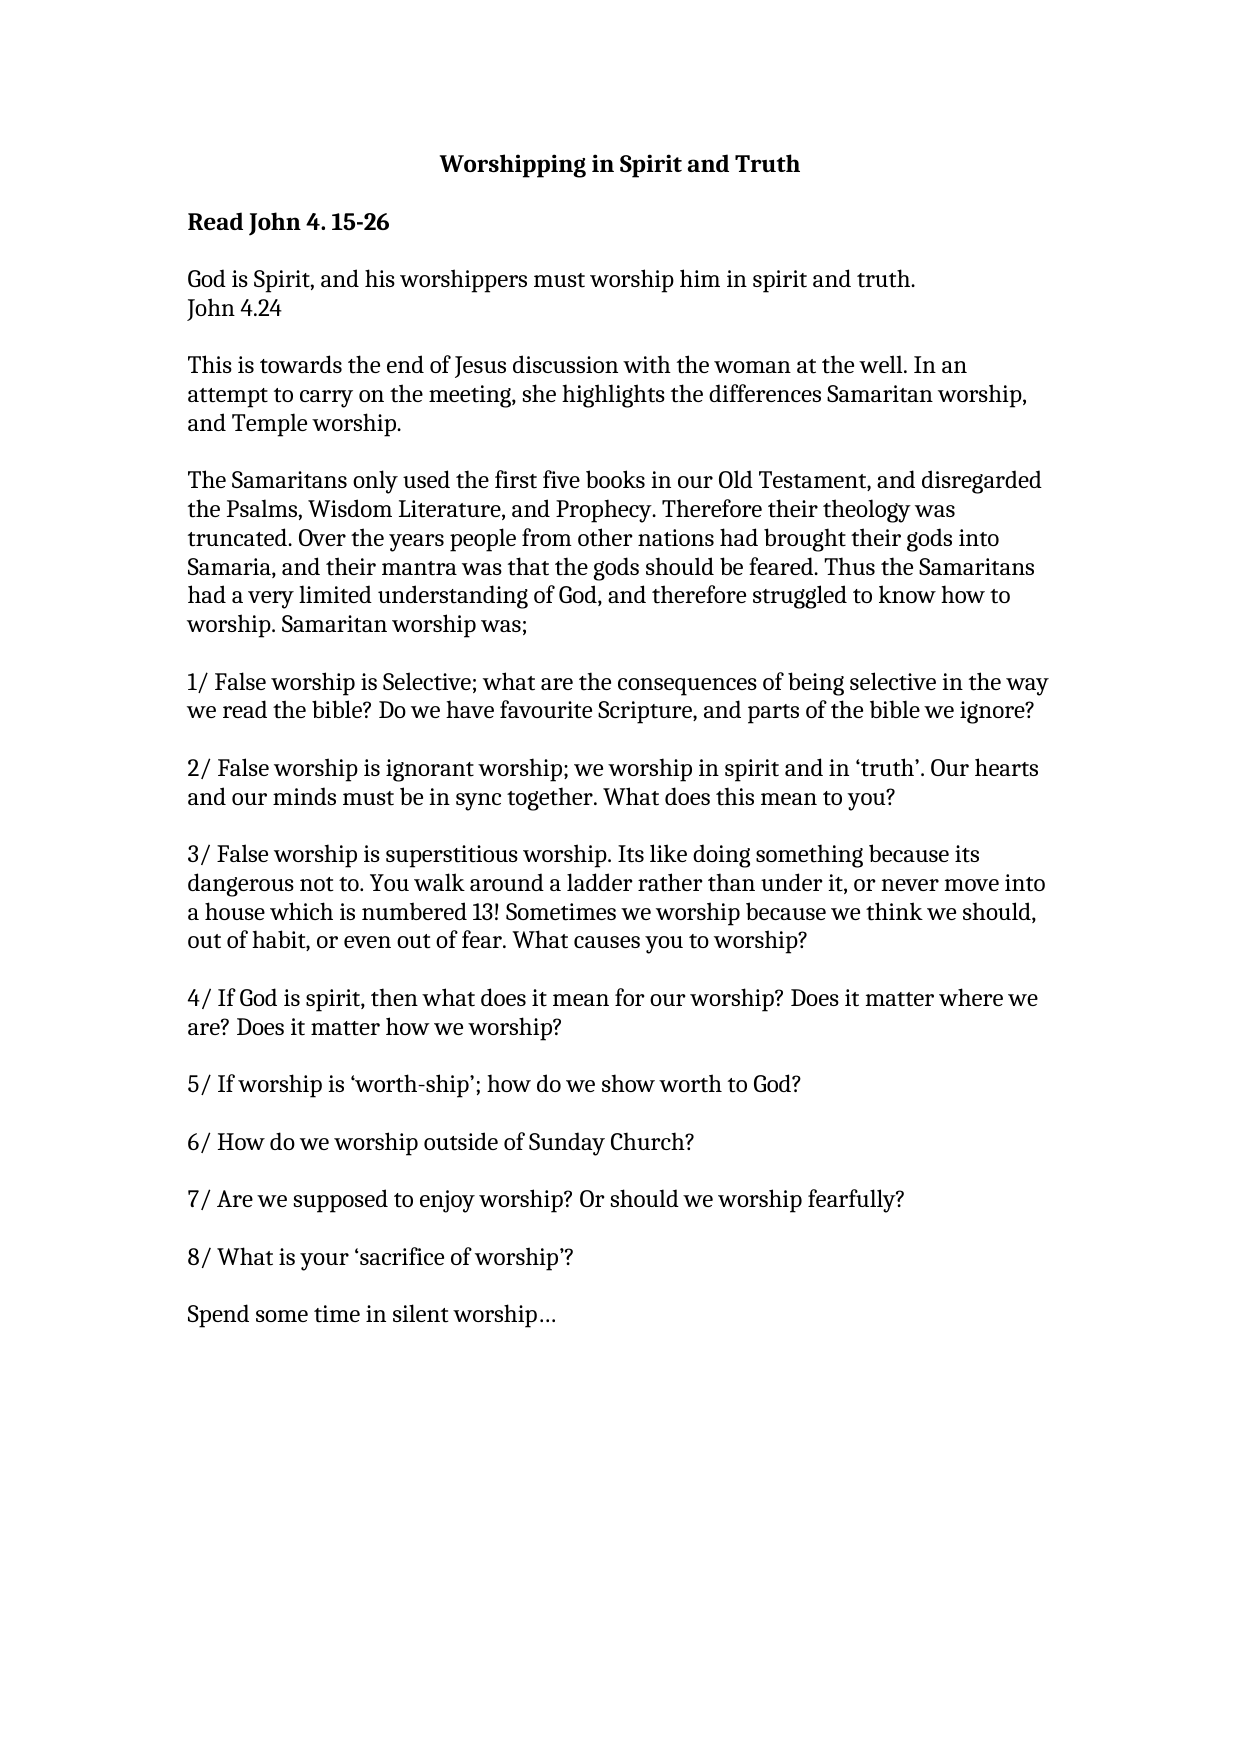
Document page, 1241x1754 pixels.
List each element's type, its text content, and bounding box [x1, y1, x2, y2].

text God is Spirit, and his worshippers must worship him in spirit and truth. [187, 265, 1053, 294]
text 2/ False worship is ignorant worship; we worship in spirit and in ‘truth’. Our hearts and our minds must be in sync together. What does this mean to you? [187, 754, 1053, 811]
text John 4.24 [187, 294, 1053, 322]
text 1/ False worship is Selective; what are the consequences of being selective in the way we read the bible? Do we have favourite Scripture, and parts of the bible we ignore? [187, 667, 1053, 725]
text Spend some time in silent worship… [187, 1300, 1053, 1329]
text Read John 4. 15-26 [187, 207, 1053, 236]
text Worshipping in Spirit and Truth [187, 150, 1053, 179]
text 8/ What is your ‘sacrifice of worship’? [187, 1242, 1053, 1271]
text 6/ How do we worship outside of Sunday Church? [187, 1127, 1053, 1156]
text 5/ If worship is ‘worth-ship’; how do we show worth to God? [187, 1070, 1053, 1099]
text This is towards the end of Jesus discussion with the woman at the well. In an attempt to carry on the meeting, she highlights the differences Samaritan worship, and Temple worship. [187, 351, 1053, 437]
text 7/ Are we supposed to enjoy worship? Or should we worship fearfully? [187, 1185, 1053, 1214]
text 4/ If God is spirit, then what does it mean for our worship? Does it matter where we are? Does it matter how we worship? [187, 984, 1053, 1041]
text 3/ False worship is superstitious worship. Its like doing something because its dangerous not to. You walk around a ladder rather than under it, or never move into a house which is numbered 13! Sometimes we worship because we think we should, out of habit, or even out of fear. What causes you to worship? [187, 840, 1053, 955]
text The Samaritans only used the first five books in our Old Testament, and disregarded the Psalms, Wisdom Literature, and Prophecy. Therefore their theology was truncated. Over the years people from other nations had brought their gods into Samaria, and their mantra was that the gods should be feared. Thus the Samaritans had a very limited understanding of God, and therefore struggled to know how to worship. Samaritan worship was; [187, 466, 1053, 639]
